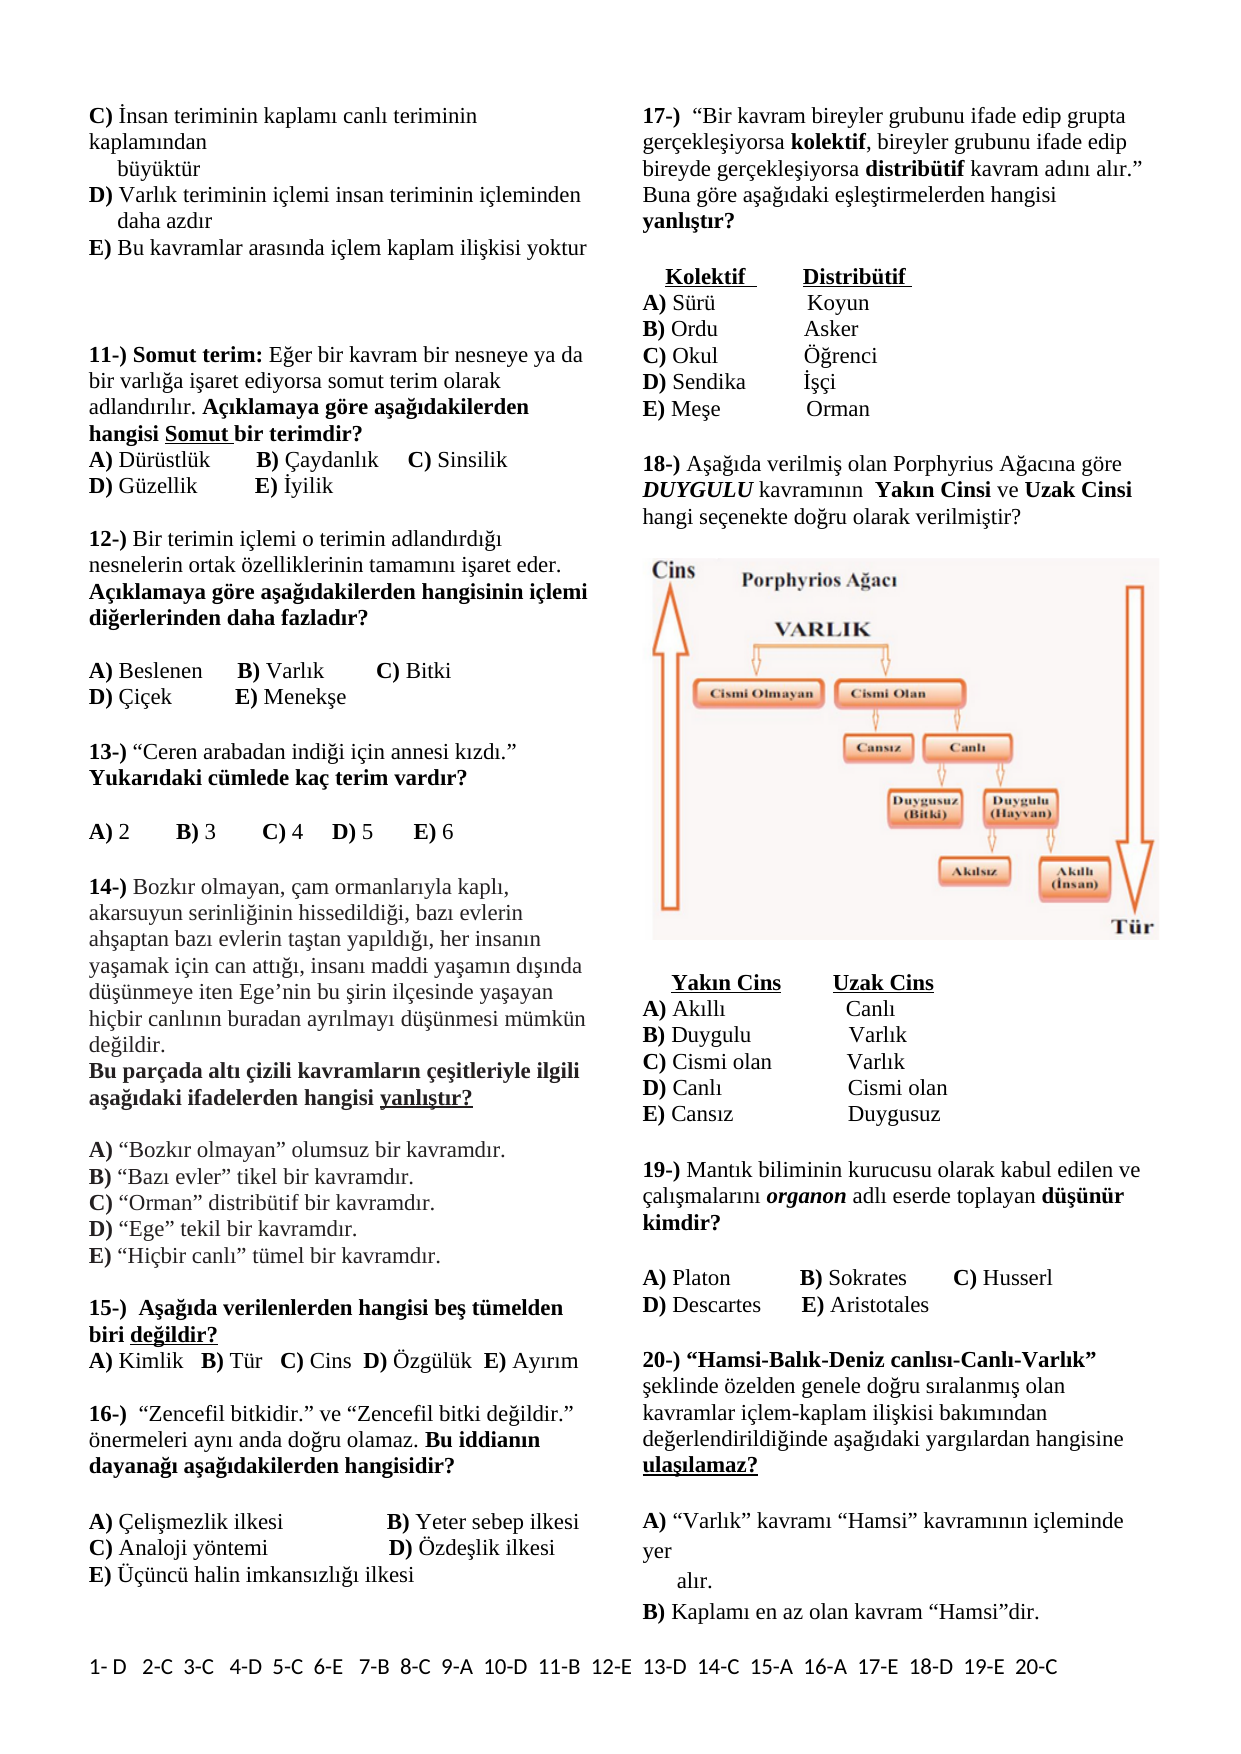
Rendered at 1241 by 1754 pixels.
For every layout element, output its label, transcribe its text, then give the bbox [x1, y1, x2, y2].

text 17-) “Bir kavram bireyler grubunu ifade edip grupta gerçekleşiyorsa kolektif, bireyler grubunu ifade edip bireyde gerçekleşiyorsa distribütif kavram adını alır.” Buna göre aşağıdaki eşleştirmelerden hangisi yanlıştır? [642, 102, 1152, 234]
text A) Platon B) Sokrates C) Husserl D) Descartes E) Aristotales [642, 1264, 1152, 1317]
text 14-) Bozkır olmayan, çam ormanlarıyla kaplı, akarsuyun serinliğinin hissedildiği, bazı evlerin ahşaptan bazı evlerin taştan yapıldığı, her insanın yaşamak için can attığı, insanı maddi yaşamın dışında düşünmeye iten Ege’nin bu şirin ilçesinde yaşayan hiçbir canlının buradan ayrılmayı düşünmesi mümkün değildir. Bu parçada altı çizili kavramların çeşitleriyle ilgili aşağıdaki ifadelerden hangisi yanlıştır? A) “Bozkır olmayan” olumsuz bir kavramdır. B) “Bazı evler” tikel bir kavramdır. C) “Orman” distribütif bir kavramdır. D) “Ege” tekil bir kavramdır. E) “Hiçbir canlı” tümel bir kavramdır. 15-) Aşağıda verilenlerden hangisi beş tümelden biri değildir? A) Kimlik B) Tür C) Cins D) Özgülük E) Ayırım 16-) “Zencefil bitkidir.” ve “Zencefil bitki değildir.” önermeleri aynı anda doğru olamaz. Bu iddianın dayanağı aşağıdakilerden hangisidir? [89, 873, 598, 1479]
text 20-) “Hamsi-Balık-Deniz canlısı-Canlı-Varlık” şeklinde özelden genele doğru sıralanmış olan kavramlar içlem-kaplam ilişkisi bakımından değerlendirildiğinde aşağıdaki yargılardan hangisine ulaşılamaz? [642, 1346, 1152, 1478]
text A) Çelişmezlik ilkesi B) Yeter sebep ilkesi C) Analoji yöntemi D) Özdeşlik ilkesi E) Üçüncü halin imkansızlığı ilkesi [89, 1508, 598, 1587]
text C) İnsan teriminin kaplamı canlı teriminin kaplamından büyüktür [89, 102, 598, 181]
text D) Çiçek E) Menekşe [89, 683, 598, 738]
text 11-) Somut terim: Eğer bir kavram bir nesneye ya da bir varlığa işaret ediyorsa somut terim olarak adlandırılır. Açıklamaya göre aşağıdakilerden hangisi Somut bir terimdir? A) Dürüstlük B) Çaydanlık C) Sinsilik [89, 341, 598, 472]
text Kolektif Distribütif A) Sürü Koyun B) Ordu Asker C) Okul Öğrenci D) Sendika İşçi E) Meşe Orman [642, 263, 1152, 421]
text 18-) Aşağıda verilmiş olan Porphyrius Ağacına göre DUYGULU kavramının Yakın Cinsi ve Uzak Cinsi hangi seçenekte doğru olarak verilmiştir? [642, 450, 1152, 529]
text A) 2 B) 3 C) 4 D) 5 E) 6 [89, 818, 598, 873]
text D) Güzellik E) İyilik 12-) Bir terimin içlemi o terimin adlandırdığı nesnelerin ortak özelliklerinin tamamını işaret eder. Açıklamaya göre aşağıdakilerden hangisinin içlemi diğerlerinden daha fazladır? A) Beslenen B) Varlık C) Bitki [89, 472, 598, 683]
text D) Varlık teriminin içlemi insan teriminin içleminden daha azdır [89, 181, 598, 234]
picture [642, 558, 1160, 940]
text 19-) Mantık biliminin kurucusu olarak kabul edilen ve çalışmalarını organon adlı eserde toplayan düşünür kimdir? [642, 1156, 1152, 1235]
text E) Bu kavramlar arasında içlem kaplam ilişkisi yoktur [89, 234, 598, 260]
text Yakın Cins Uzak Cins A) Akıllı Canlı B) Duygulu Varlık C) Cismi olan Varlık D) Canlı Cismi olan E) Cansız Duygusuz [642, 969, 1152, 1127]
text 13-) “Ceren arabadan indiği için annesi kızdı.” Yukarıdaki cümlede kaç terim vardır? [89, 738, 598, 818]
